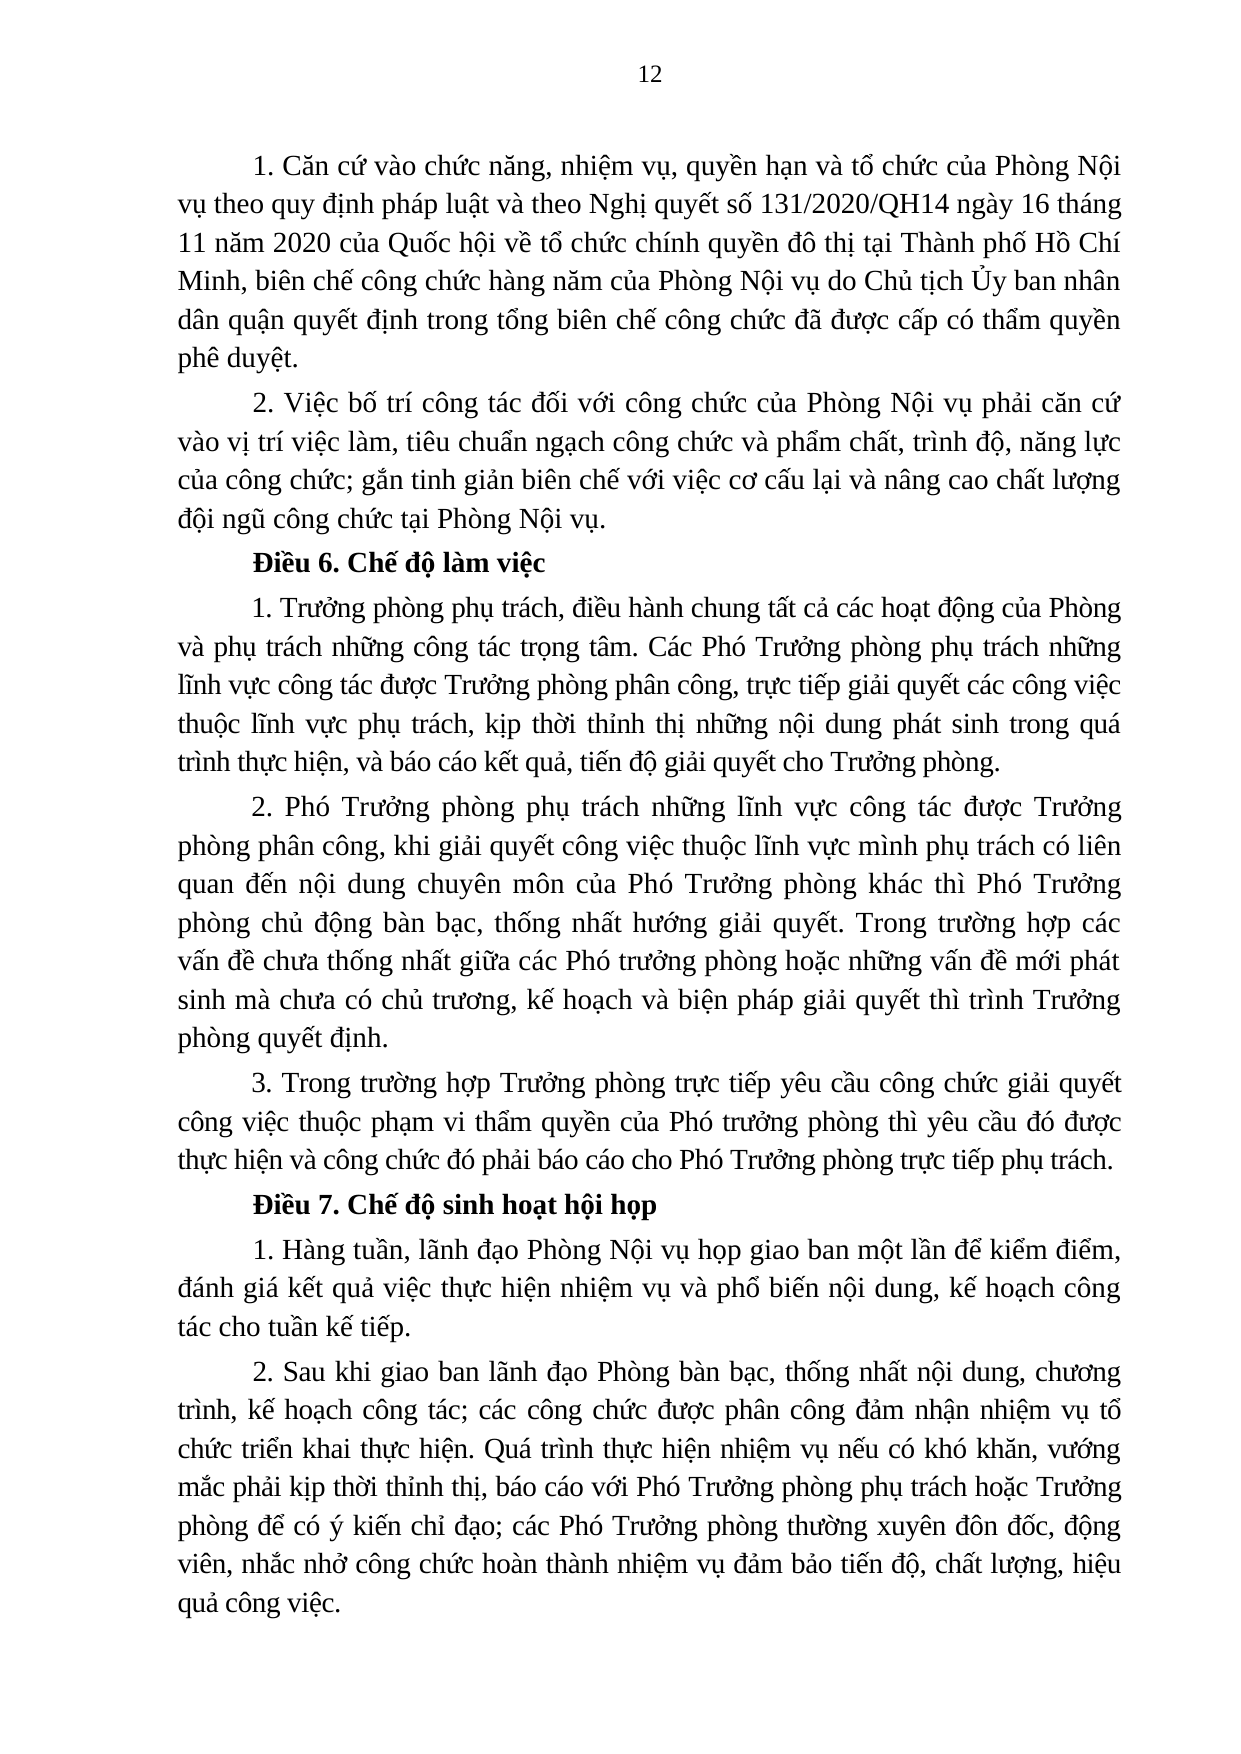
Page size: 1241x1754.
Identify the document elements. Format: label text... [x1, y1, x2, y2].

text 2. Phó Trưởng phòng phụ trách những lĩnh vực công tác được Trưởng phòng phân công, khi giải quyết công việc thuộc lĩnh vực mình phụ trách có liên quan đến nội dung chuyên môn của Phó Trưởng phòng khác thì Phó Trưởng phòng chủ động bàn bạc, thống nhất hướng giải quyết. Trong trường hợp các vấn đề chưa thống nhất giữa các Phó trưởng phòng hoặc những vấn đề mới phát sinh mà chưa có chủ trương, kế hoạch và biện pháp giải quyết thì trình Trưởng phòng quyết định. [177, 789, 1122, 1054]
text 1. Căn cứ vào chức năng, nhiệm vụ, quyền hạn và tổ chức của Phòng Nội vụ theo quy định pháp luật và theo Nghị quyết số 131/2020/QH14 ngày 16 tháng 11 năm 2020 của Quốc hội về tổ chức chính quyền đô thị tại Thành phố Hồ Chí Minh, biên chế công chức hàng năm của Phòng Nội vụ do Chủ tịch Ủy ban nhân dân quận quyết định trong tổng biên chế công chức đã được cấp có thẩm quyền phê duyệt. [177, 148, 1122, 374]
text 1. Hàng tuần, lãnh đạo Phòng Nội vụ họp giao ban một lần để kiểm điểm, đánh giá kết quả việc thực hiện nhiệm vụ và phổ biến nội dung, kế hoạch công tác cho tuần kế tiếp. [177, 1232, 1122, 1343]
text 2. Việc bố trí công tác đối với công chức của Phòng Nội vụ phải căn cứ vào vị trí việc làm, tiêu chuẩn ngạch công chức và phẩm chất, trình độ, năng lực của công chức; gắn tinh giản biên chế với việc cơ cấu lại và nâng cao chất lượng đội ngũ công chức tại Phòng Nội vụ. [177, 385, 1122, 534]
text Điều 7. Chế độ sinh hoạt hội họp [177, 1187, 1122, 1221]
text Điều 6. Chế độ làm việc [177, 546, 1122, 579]
text 3. Trong trường hợp Trưởng phòng trực tiếp yêu cầu công chức giải quyết công việc thuộc phạm vi thẩm quyền của Phó trưởng phòng thì yêu cầu đó được thực hiện và công chức đó phải báo cáo cho Phó Trưởng phòng trực tiếp phụ trách. [177, 1065, 1122, 1176]
text 2. Sau khi giao ban lãnh đạo Phòng bàn bạc, thống nhất nội dung, chương trình, kế hoạch công tác; các công chức được phân công đảm nhận nhiệm vụ tổ chức triển khai thực hiện. Quá trình thực hiện nhiệm vụ nếu có khó khăn, vướng mắc phải kịp thời thỉnh thị, báo cáo với Phó Trưởng phòng phụ trách hoặc Trưởng phòng để có ý kiến chỉ đạo; các Phó Trưởng phòng thường xuyên đôn đốc, động viên, nhắc nhở công chức hoàn thành nhiệm vụ đảm bảo tiến độ, chất lượng, hiệu quả công việc. [177, 1354, 1122, 1619]
text 1. Trưởng phòng phụ trách, điều hành chung tất cả các hoạt động của Phòng và phụ trách những công tác trọng tâm. Các Phó Trưởng phòng phụ trách những lĩnh vực công tác được Trưởng phòng phân công, trực tiếp giải quyết các công việc thuộc lĩnh vực phụ trách, kịp thời thỉnh thị những nội dung phát sinh trong quá trình thực hiện, và báo cáo kết quả, tiến độ giải quyết cho Trưởng phòng. [177, 590, 1122, 778]
